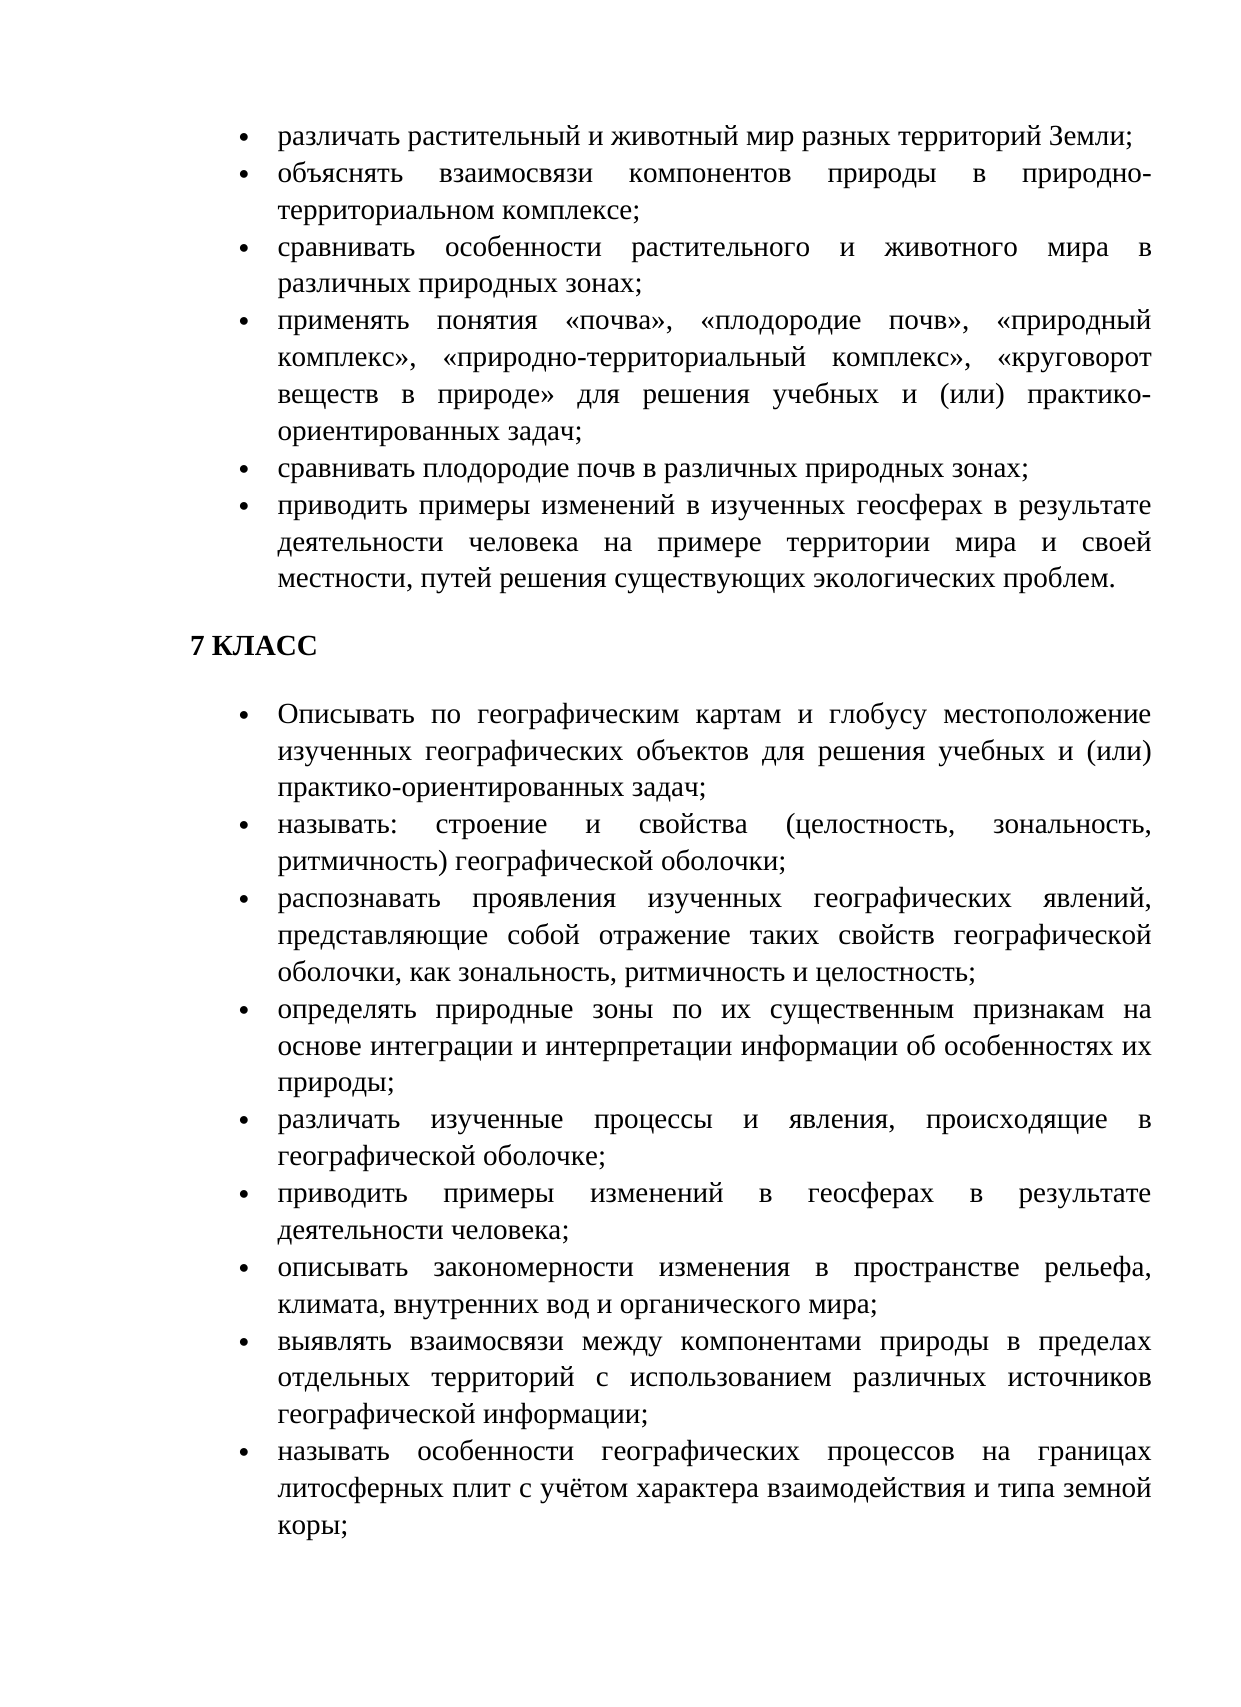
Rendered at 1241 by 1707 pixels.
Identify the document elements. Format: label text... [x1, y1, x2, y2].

list определять природные зоны по их существенным признакам на основе интеграции и интерпретации информации об особенностях их природы; [240, 991, 1152, 1098]
text 7 КЛАСС [190, 628, 1152, 662]
list выявлять взаимосвязи между компонентами природы в пределах отдельных территорий с использованием различных источников географической информации; [240, 1323, 1152, 1430]
list сравнивать плодородие почв в различных природных зонах; [240, 450, 1152, 483]
list различать изученные процессы и явления, происходящие в географической оболочке; [240, 1101, 1152, 1172]
list различать растительный и животный мир разных территорий Земли; [240, 118, 1152, 152]
list называть: строение и свойства (целостность, зональность, ритмичность) географической оболочки; [240, 806, 1152, 877]
list Описывать по географическим картам и глобусу местоположение изученных географических объектов для решения учебных и (или) практико-ориентированных задач; [240, 696, 1152, 803]
list применять понятия «почва», «плодородие почв», «природный комплекс», «природно-территориальный комплекс», «круговорот веществ в природе» для решения учебных и (или) практико-ориентированных задач; [240, 302, 1152, 447]
list сравнивать особенности растительного и животного мира в различных природных зонах; [240, 229, 1152, 299]
list объяснять взаимосвязи компонентов природы в природно-территориальном комплексе; [240, 155, 1152, 225]
list приводить примеры изменений в геосферах в результате деятельности человека; [240, 1175, 1152, 1246]
list приводить примеры изменений в изученных геосферах в результате деятельности человека на примере территории мира и своей местности, путей решения существующих экологических проблем. [240, 487, 1152, 594]
list распознавать проявления изученных географических явлений, представляющие собой отражение таких свойств географической оболочки, как зональность, ритмичность и целостность; [240, 880, 1152, 987]
list описывать закономерности изменения в пространстве рельефа, климата, внутренних вод и органического мира; [240, 1249, 1152, 1319]
list называть особенности географических процессов на границах литосферных плит с учётом характера взаимодействия и типа земной коры; [240, 1433, 1152, 1541]
